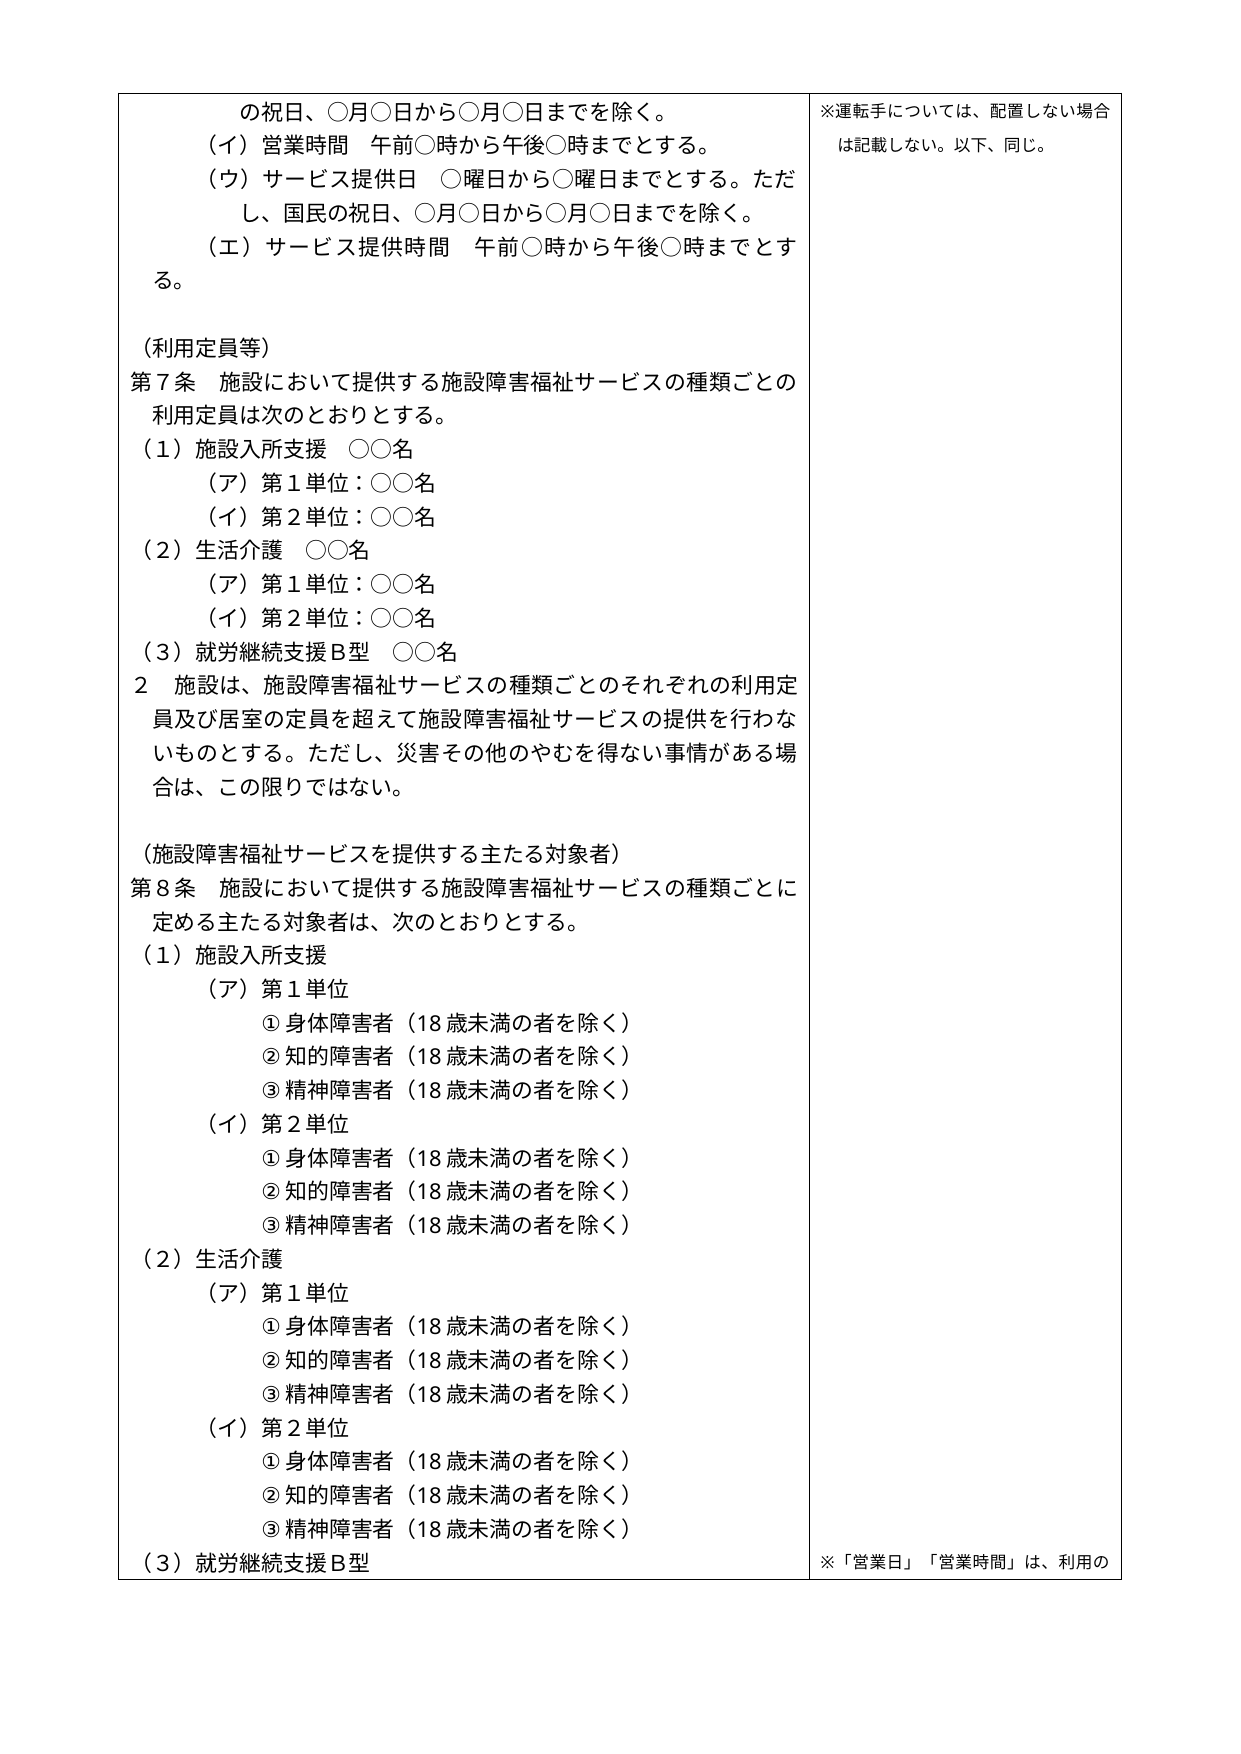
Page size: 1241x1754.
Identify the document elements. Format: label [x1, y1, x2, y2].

table_cell [810, 94, 1121, 1578]
table_cell [119, 94, 809, 1578]
